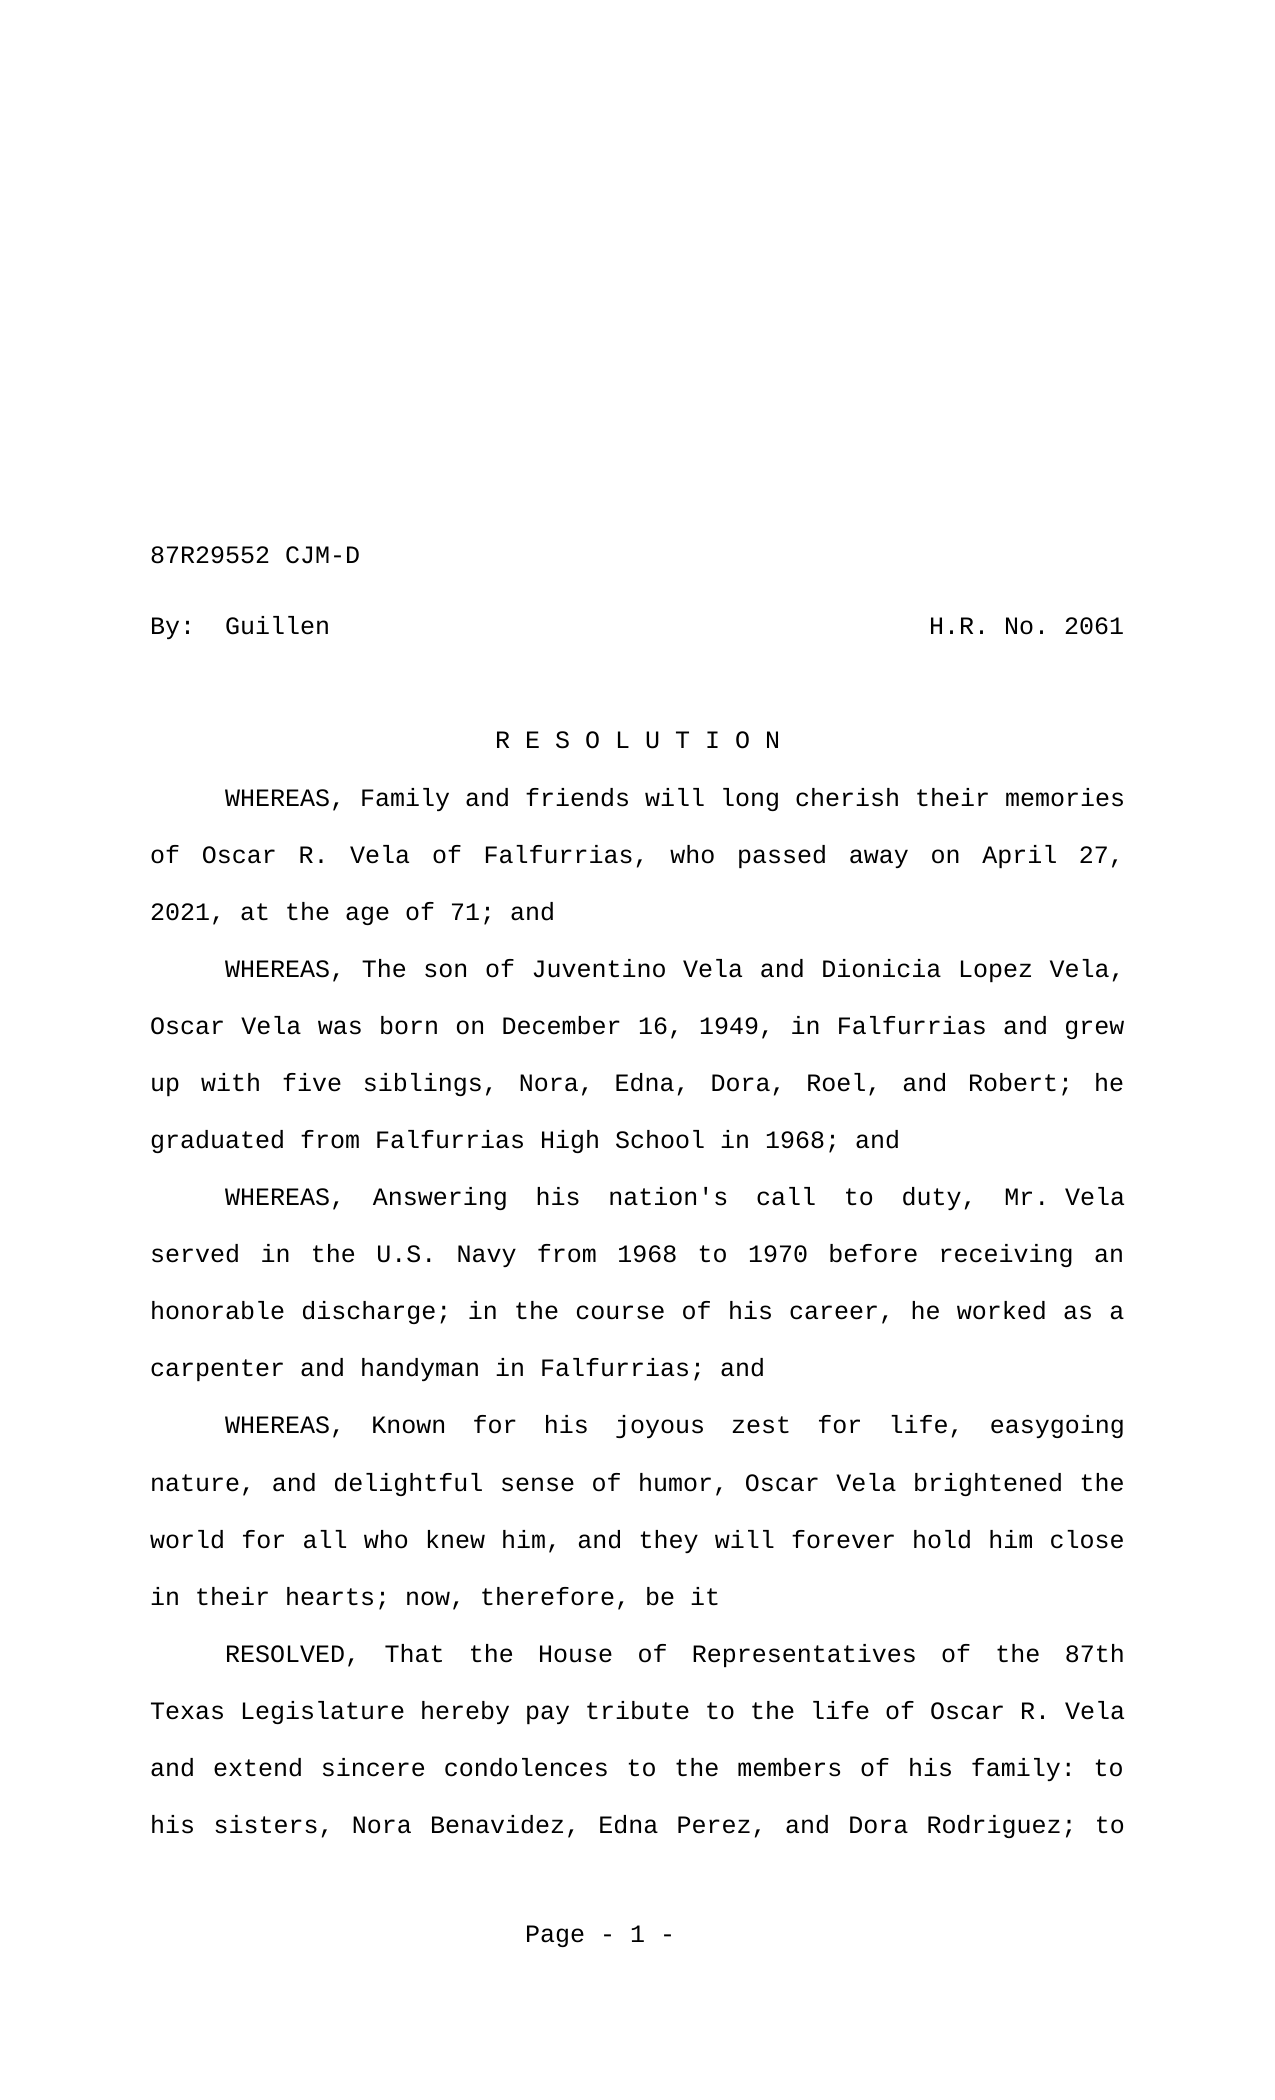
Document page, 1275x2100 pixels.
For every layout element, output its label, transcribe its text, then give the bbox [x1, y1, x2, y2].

text WHEREAS, The son of Juventino Vela and Dionicia Lopez Vela, Oscar Vela was born on December 16, 1949, in Falfurrias and grew up with five siblings, Nora, Edna, Dora, Roel, and Robert; he graduated from Falfurrias High School in 1968; and [150, 956, 1125, 1156]
text WHEREAS, Known for his joyous zest for life, easygoing nature, and delightful sense of humor, Oscar Vela brightened the world for all who knew him, and they will forever hold him close in their hearts; now, therefore, be it [150, 1413, 1125, 1613]
text WHEREAS, Answering his nation's call to duty, Mr. Vela served in the U.S. Navy from 1968 to 1970 before receiving an honorable discharge; in the course of his career, he worked as a carpenter and handyman in Falfurrias; and [150, 1184, 1125, 1384]
text R E S O L U T I O N [150, 728, 1125, 756]
text WHEREAS, Family and friends will long cherish their memories of Oscar R. Vela of Falfurrias, who passed away on April 27, 2021, at the age of 71; and [150, 785, 1125, 928]
text 87R29552 CJM-D [150, 542, 1125, 571]
text By: Guillen H.R. No. 2061 [150, 614, 1125, 642]
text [150, 1641, 1125, 1841]
